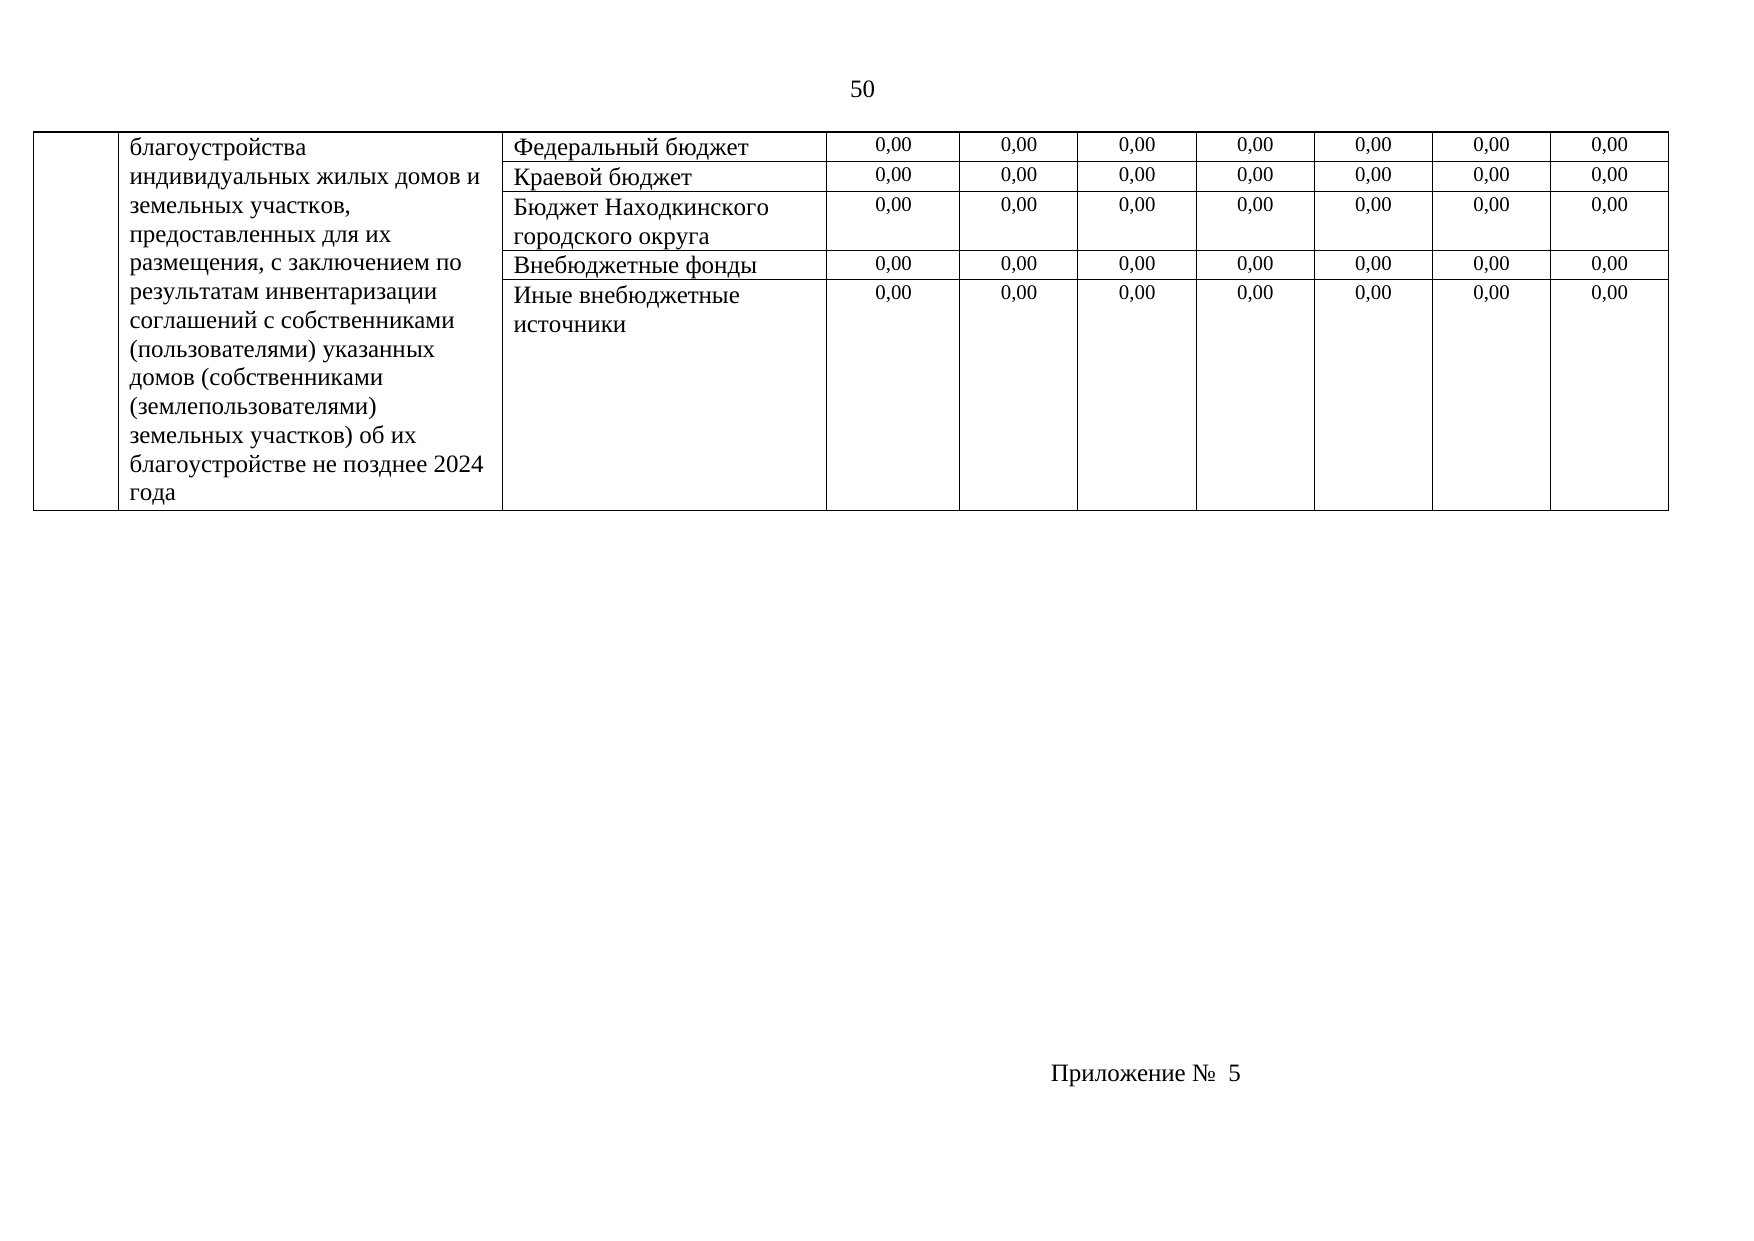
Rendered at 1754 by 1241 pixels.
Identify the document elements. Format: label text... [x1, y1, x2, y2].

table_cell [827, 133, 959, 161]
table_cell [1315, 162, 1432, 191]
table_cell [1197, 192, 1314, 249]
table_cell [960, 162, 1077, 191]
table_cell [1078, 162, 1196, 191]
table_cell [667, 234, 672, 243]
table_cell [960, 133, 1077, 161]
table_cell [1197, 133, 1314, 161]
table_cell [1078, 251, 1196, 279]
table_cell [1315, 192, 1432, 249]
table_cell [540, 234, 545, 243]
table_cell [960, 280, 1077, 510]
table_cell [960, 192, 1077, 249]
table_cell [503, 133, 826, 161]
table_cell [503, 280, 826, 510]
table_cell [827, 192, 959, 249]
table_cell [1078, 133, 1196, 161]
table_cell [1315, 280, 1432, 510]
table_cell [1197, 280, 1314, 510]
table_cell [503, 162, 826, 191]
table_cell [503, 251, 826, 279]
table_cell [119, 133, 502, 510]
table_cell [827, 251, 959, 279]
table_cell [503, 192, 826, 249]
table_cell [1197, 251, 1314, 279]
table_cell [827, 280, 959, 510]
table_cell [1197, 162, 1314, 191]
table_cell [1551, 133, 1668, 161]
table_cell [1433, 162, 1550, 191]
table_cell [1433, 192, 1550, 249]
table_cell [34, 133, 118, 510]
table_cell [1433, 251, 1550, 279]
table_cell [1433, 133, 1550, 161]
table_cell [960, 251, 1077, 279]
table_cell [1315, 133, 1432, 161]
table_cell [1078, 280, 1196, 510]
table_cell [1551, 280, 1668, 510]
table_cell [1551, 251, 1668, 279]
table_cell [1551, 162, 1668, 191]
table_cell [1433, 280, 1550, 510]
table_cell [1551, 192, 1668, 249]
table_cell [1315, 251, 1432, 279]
text Приложение № 5 [44, 1058, 1680, 1086]
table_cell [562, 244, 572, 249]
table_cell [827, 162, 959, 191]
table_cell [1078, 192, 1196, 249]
